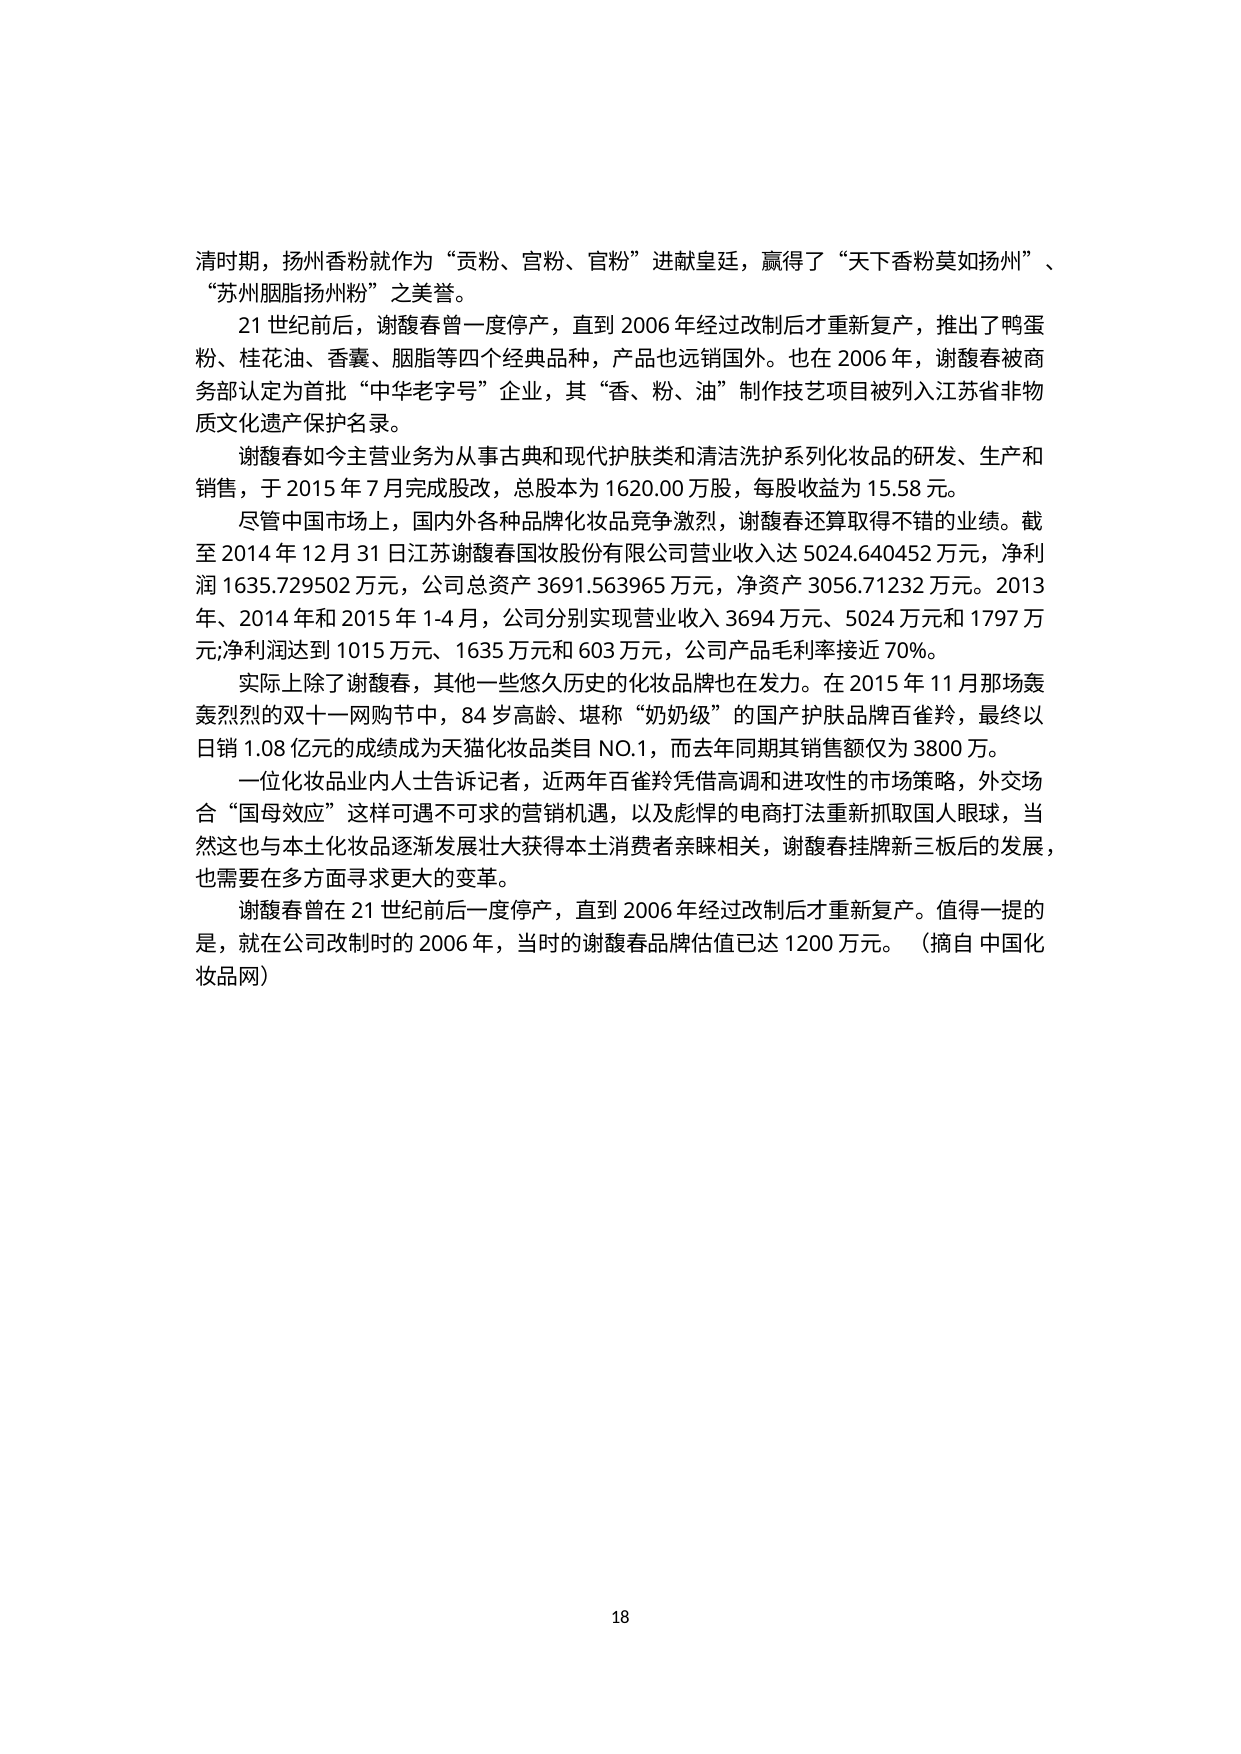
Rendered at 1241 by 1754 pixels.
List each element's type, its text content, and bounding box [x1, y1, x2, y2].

text 尽管中国市场上，国内外各种品牌化妆品竞争激烈，谢馥春还算取得不错的业绩。截至2014年12月31日江苏谢馥春国妆股份有限公司营业收入达5024.640452万元，净利润1635.729502万元，公司总资产3691.563965万元，净资产3056.71232万元。2013年、2014年和2015年1-4月，公司分别实现营业收入3694万元、5024万元和1797万元;净利润达到1015万元、1635万元和603万元，公司产品毛利率接近70%。 [195, 503, 1045, 666]
text 谢馥春曾在21世纪前后一度停产，直到2006年经过改制后才重新复产。值得一提的是，就在公司改制时的2006年，当时的谢馥春品牌估值已达1200万元。 （摘自 中国化妆品网） [195, 893, 1045, 991]
text 21世纪前后，谢馥春曾一度停产，直到2006年经过改制后才重新复产，推出了鸭蛋粉、桂花油、香囊、胭脂等四个经典品种，产品也远销国外。也在2006年，谢馥春被商务部认定为首批“中华老字号”企业，其“香、粉、油”制作技艺项目被列入江苏省非物质文化遗产保护名录。 [195, 308, 1045, 438]
text 一位化妆品业内人士告诉记者，近两年百雀羚凭借高调和进攻性的市场策略，外交场合“国母效应”这样可遇不可求的营销机遇，以及彪悍的电商打法重新抓取国人眼球，当然这也与本土化妆品逐渐发展壮大获得本土消费者亲睐相关，谢馥春挂牌新三板后的发展，也需要在多方面寻求更大的变革。 [195, 763, 1045, 893]
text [195, 243, 1045, 308]
text 实际上除了谢馥春，其他一些悠久历史的化妆品牌也在发力。在2015年11月那场轰轰烈烈的双十一网购节中，84岁高龄、堪称“奶奶级”的国产护肤品牌百雀羚，最终以日销1.08亿元的成绩成为天猫化妆品类目NO.1，而去年同期其销售额仅为3800万。 [195, 666, 1045, 763]
text 谢馥春如今主营业务为从事古典和现代护肤类和清洁洗护系列化妆品的研发、生产和销售，于2015年7月完成股改，总股本为1620.00万股，每股收益为15.58元。 [195, 438, 1045, 503]
